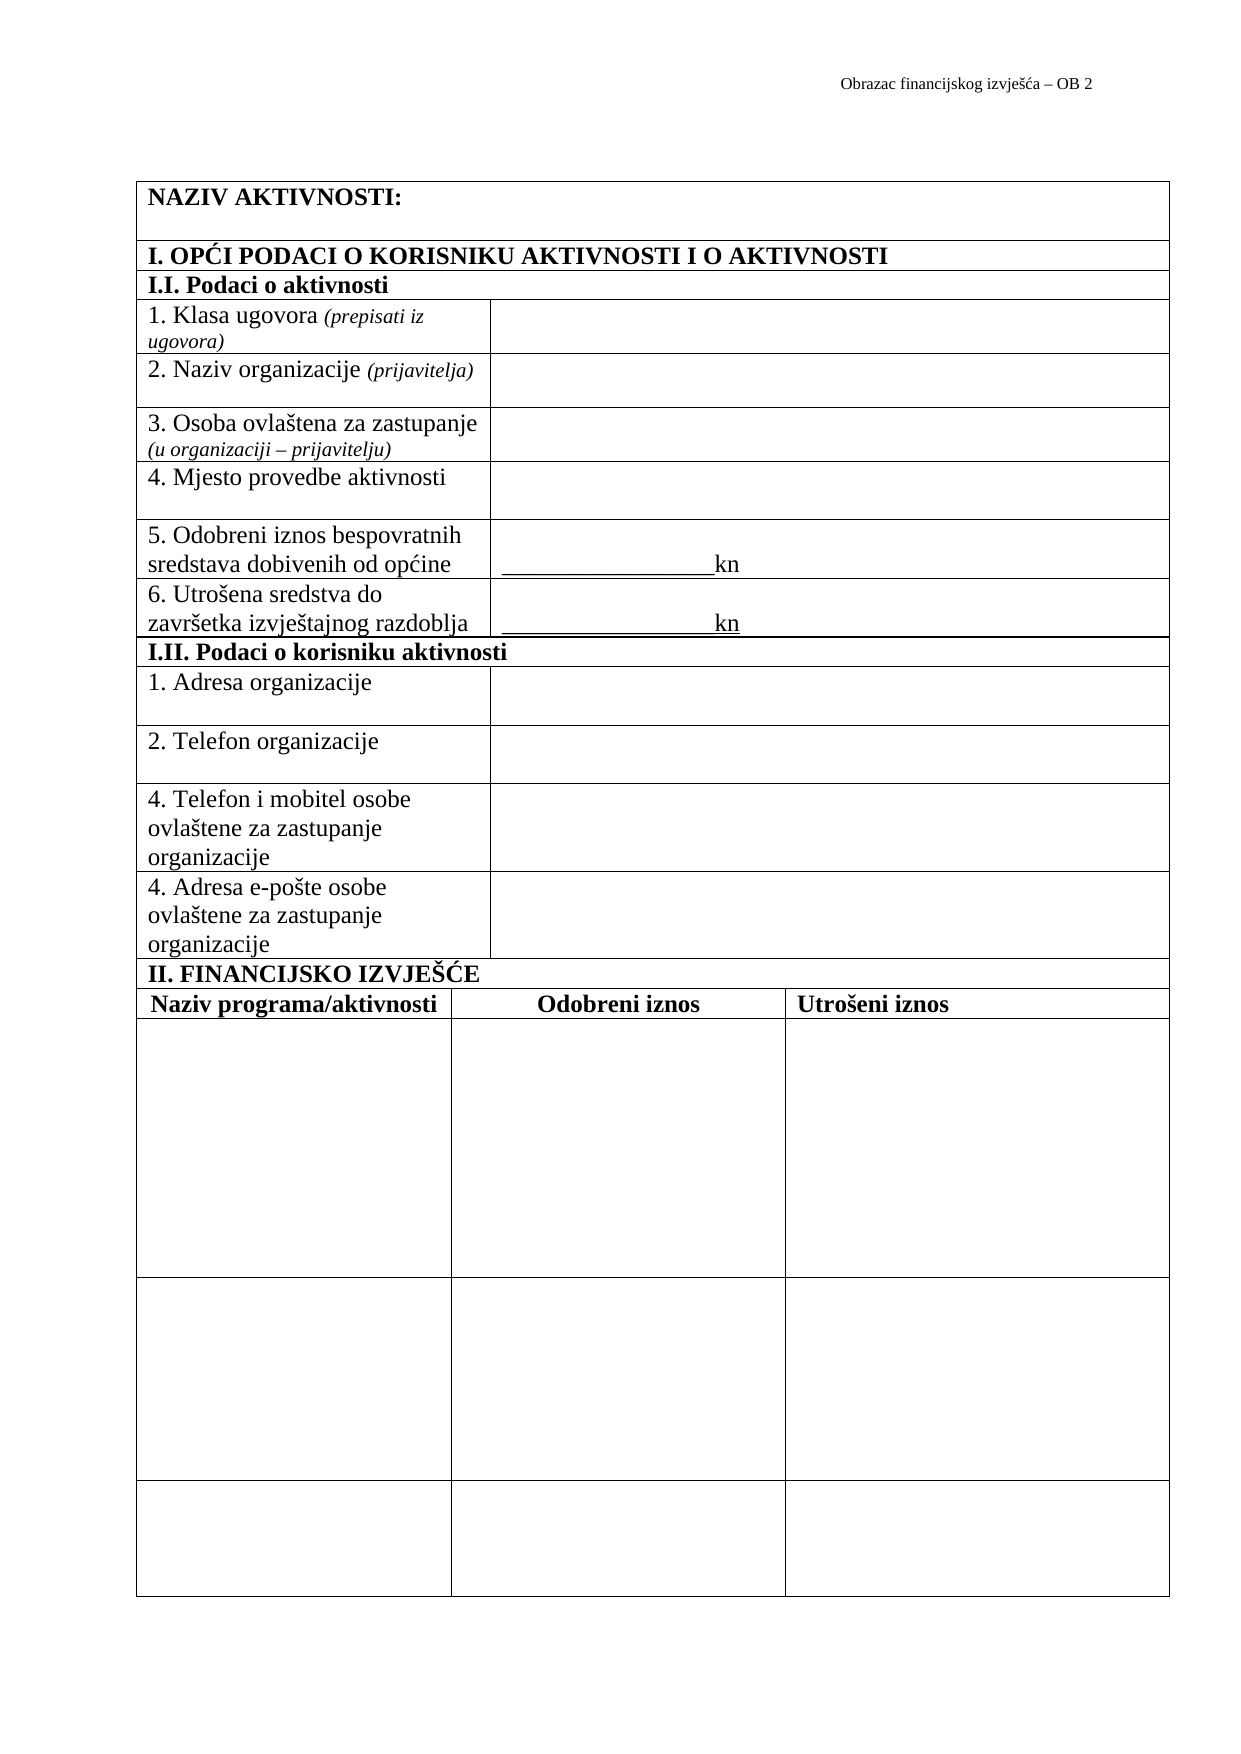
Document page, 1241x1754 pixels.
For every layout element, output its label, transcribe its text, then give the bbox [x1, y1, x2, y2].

table_header NAZIV AKTIVNOSTI: [137, 182, 1169, 240]
table_cell 1. Klasa ugovora (prepisati iz ugovora) [137, 300, 490, 353]
table_cell 4. Adresa e-pošte osobe ovlaštene za zastupanje organizacije [137, 872, 490, 958]
table_cell [491, 872, 1169, 958]
table_cell I.I. Podaci o aktivnosti [137, 271, 1169, 299]
table_cell [137, 1019, 451, 1277]
table_cell [137, 1481, 451, 1596]
table_cell Naziv programa/aktivnosti [137, 989, 451, 1017]
table_cell [491, 726, 1169, 783]
table_cell I.II. Podaci o korisniku aktivnosti [137, 638, 1169, 666]
table_cell [786, 1481, 1169, 1596]
table_cell [491, 667, 1169, 725]
table_cell 6. Utrošena sredstva do završetka izvještajnog razdoblja [137, 579, 490, 636]
table_cell [786, 1278, 1169, 1479]
table_cell 4. Telefon i mobitel osobe ovlaštene za zastupanje organizacije [137, 784, 490, 871]
table_cell [452, 1019, 785, 1277]
table_cell [452, 1278, 785, 1479]
table_cell [491, 354, 1169, 407]
table_cell II. FINANCIJSKO IZVJEŠĆE [137, 959, 1169, 988]
table_cell 4. Mjesto provedbe aktivnosti [137, 462, 490, 519]
table_cell [491, 462, 1169, 519]
table_cell I. OPĆI PODACI O KORISNIKU AKTIVNOSTI I O AKTIVNOSTI [137, 241, 1169, 269]
table_cell [491, 408, 1169, 461]
table_cell 2. Telefon organizacije [137, 726, 490, 783]
table_cell 5. Odobreni iznos bespovratnih sredstava dobivenih od općine [137, 520, 490, 578]
table_cell Utrošeni iznos [786, 989, 1169, 1017]
table_cell [786, 1019, 1169, 1277]
table_cell Odobreni iznos [452, 989, 785, 1017]
table_cell [491, 300, 1169, 353]
table_cell _________________kn [491, 520, 1169, 578]
table_cell _________________kn [491, 579, 1169, 636]
table_cell [137, 1278, 451, 1479]
table_cell 1. Adresa organizacije [137, 667, 490, 725]
table_cell [491, 784, 1169, 871]
table_cell 3. Osoba ovlaštena za zastupanje (u organizaciji – prijavitelju) [137, 408, 490, 461]
table_cell [452, 1481, 785, 1596]
table_cell 2. Naziv organizacije (prijavitelja) [137, 354, 490, 407]
